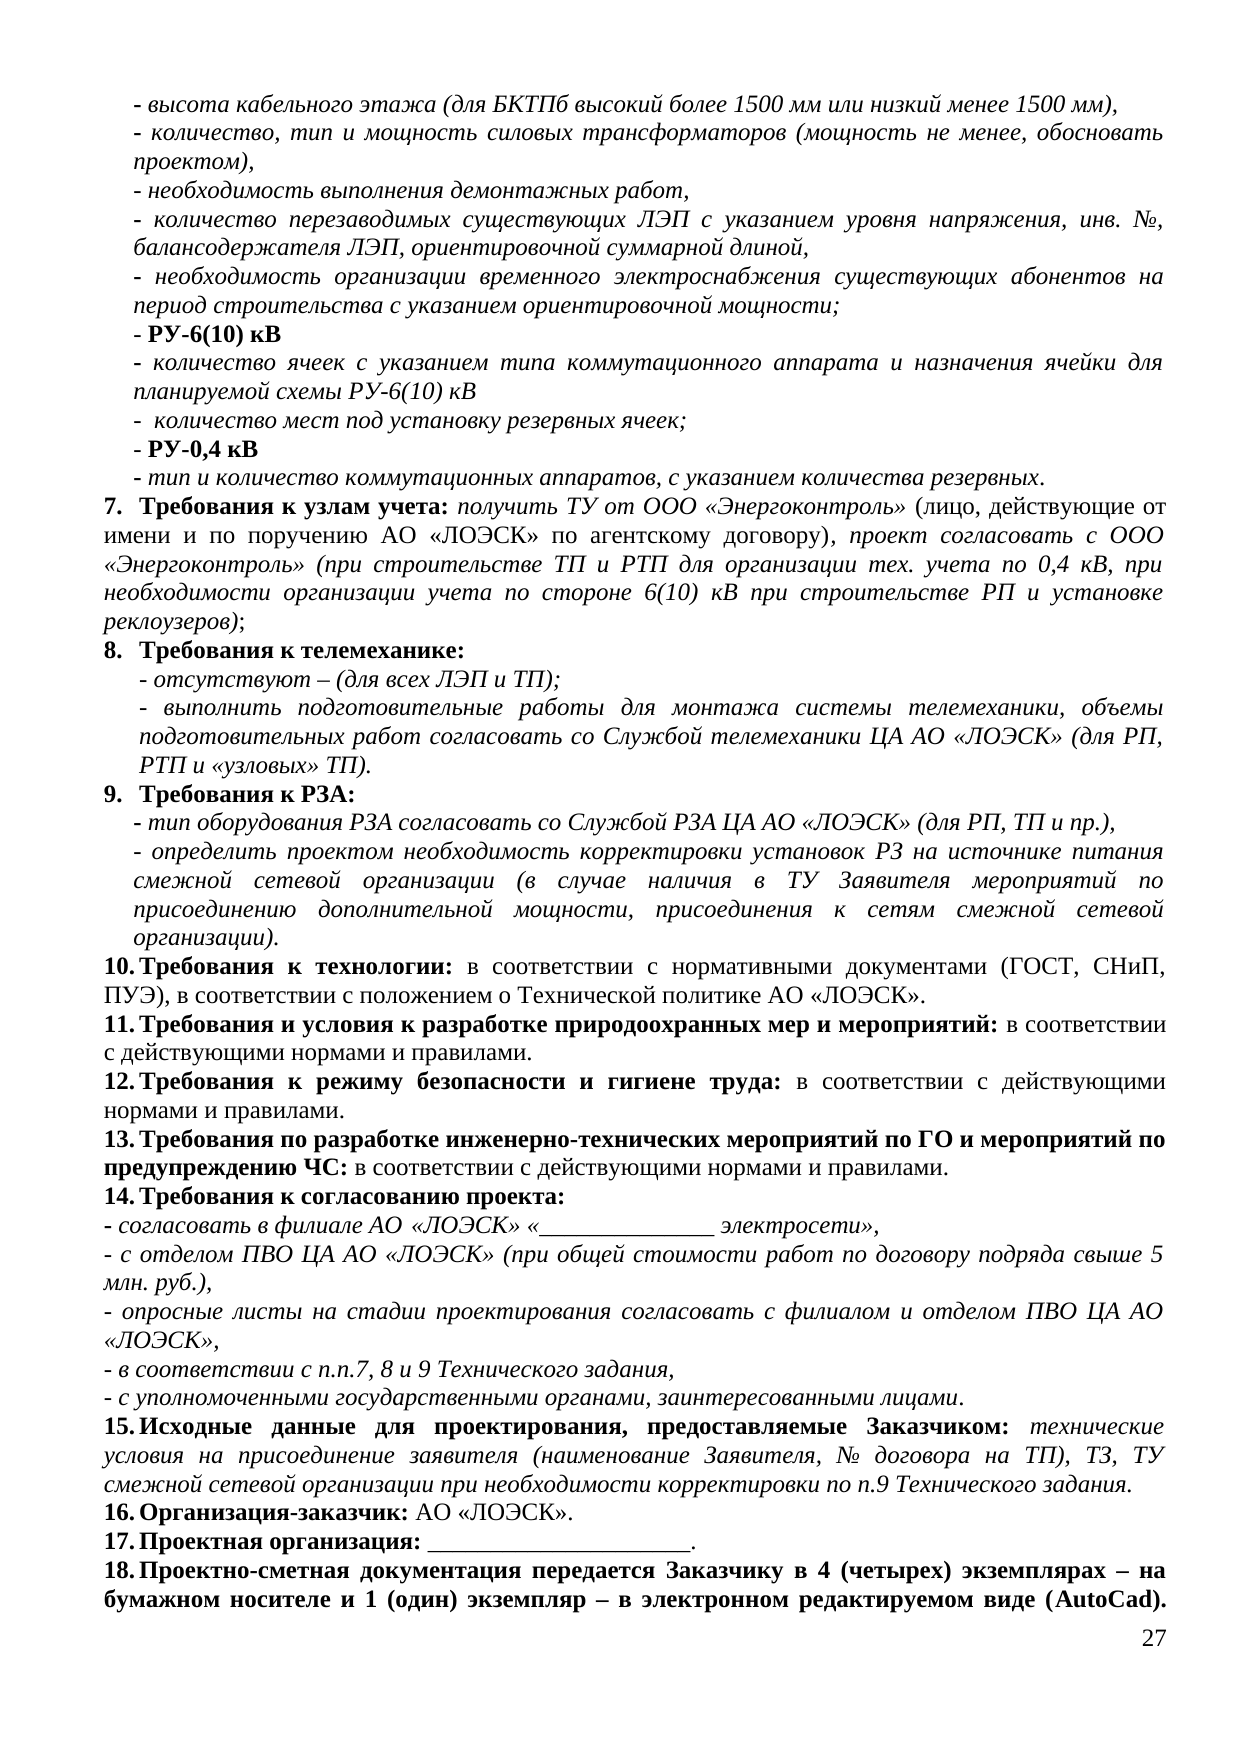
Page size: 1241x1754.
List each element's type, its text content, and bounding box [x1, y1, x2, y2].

text - высота кабельного этажа (для БКТПб высокий более 1500 мм или низкий менее 1500 мм), [133, 89, 1167, 117]
text - тип и количество коммутационных аппаратов, с указанием количества резервных. [133, 462, 1167, 491]
text - количество ячеек с указанием типа коммутационного аппарата и назначения ячейки для планируемой схемы РУ-6(10) кВ [133, 347, 1167, 405]
text - отсутствуют – (для всех ЛЭП и ТП); [139, 664, 1167, 692]
text - необходимость организации временного электроснабжения существующих абонентов на период строительства с указанием ориентировочной мощности; [133, 261, 1167, 319]
text - количество мест под установку резервных ячеек; [133, 405, 1167, 434]
text - опросные листы на стадии проектирования согласовать с филиалом и отделом ПВО ЦА АО «ЛОЭСК», [103, 1296, 1167, 1354]
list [103, 1555, 1167, 1612]
list Требования к телемеханике: [103, 635, 1167, 664]
list Требования по разработке инженерно-технических мероприятий по ГО и мероприятий по предупреждению ЧС: в соответствии с действующими нормами и правилами. [103, 1124, 1167, 1181]
text - определить проектом необходимость корректировки установок РЗ на источнике питания смежной сетевой организации (в случае наличия в ТУ Заявителя мероприятий по присоединению дополнительной мощности, присоединения к сетям смежной сетевой организации). [133, 836, 1167, 951]
text - количество, тип и мощность силовых трансформаторов (мощность не менее, обосновать проектом), [133, 117, 1167, 175]
text - РУ-6(10) кВ [133, 319, 1167, 347]
text - РУ-0,4 кВ [133, 434, 1167, 462]
list Требования к согласованию проекта: [103, 1181, 1167, 1210]
list Исходные данные для проектирования, предоставляемые Заказчиком: технические условия на присоединение заявителя (наименование Заявителя, № договора на ТП), ТЗ, ТУ смежной сетевой организации при необходимости корректировки по п.9 Технического задания. [103, 1411, 1167, 1497]
text - тип оборудования РЗА согласовать со Службой РЗА ЦА АО «ЛОЭСК» (для РП, ТП и пр.), [133, 807, 1167, 836]
text - количество перезаводимых существующих ЛЭП с указанием уровня напряжения, инв. №, балансодержателя ЛЭП, ориентировочной суммарной длиной, [133, 204, 1167, 261]
text - согласовать в филиале АО «ЛОЭСК» «______________ электросети», [103, 1210, 1167, 1239]
list Требования к РЗА: [103, 779, 1167, 807]
list Требования и условия к разработке природоохранных мер и мероприятий: в соответствии с действующими нормами и правилами. [103, 1009, 1167, 1066]
text - с отделом ПВО ЦА АО «ЛОЭСК» (при общей стоимости работ по договору подряда свыше 5 млн. руб.), [103, 1239, 1167, 1296]
list Проектная организация: _____________________. [103, 1526, 1167, 1555]
text - с уполномоченными государственными органами, заинтересованными лицами. [103, 1382, 1167, 1411]
list Требования к узлам учета: получить ТУ от ООО «Энергоконтроль» (лицо, действующие от имени и по поручению АО «ЛОЭСК» по агентскому договору), проект согласовать с ООО «Энергоконтроль» (при строительстве ТП и РТП для организации тех. учета по 0,4 кВ, при необходимости организации учета по стороне 6(10) кВ при строительстве РП и установке реклоузеров); [103, 491, 1167, 635]
list Требования к технологии: в соответствии с нормативными документами (ГОСТ, СНиП, ПУЭ), в соответствии с положением о Технической политике АО «ЛОЭСК». [103, 951, 1167, 1009]
list Требования к режиму безопасности и гигиене труда: в соответствии с действующими нормами и правилами. [103, 1066, 1167, 1124]
text - необходимость выполнения демонтажных работ, [133, 175, 1167, 204]
list Организация-заказчик: АО «ЛОЭСК». [103, 1497, 1167, 1526]
text - в соответствии с п.п.7, 8 и 9 Технического задания, [103, 1354, 1167, 1382]
text - выполнить подготовительные работы для монтажа системы телемеханики, объемы подготовительных работ согласовать со Службой телемеханики ЦА АО «ЛОЭСК» (для РП, РТП и «узловых» ТП). [139, 692, 1167, 779]
